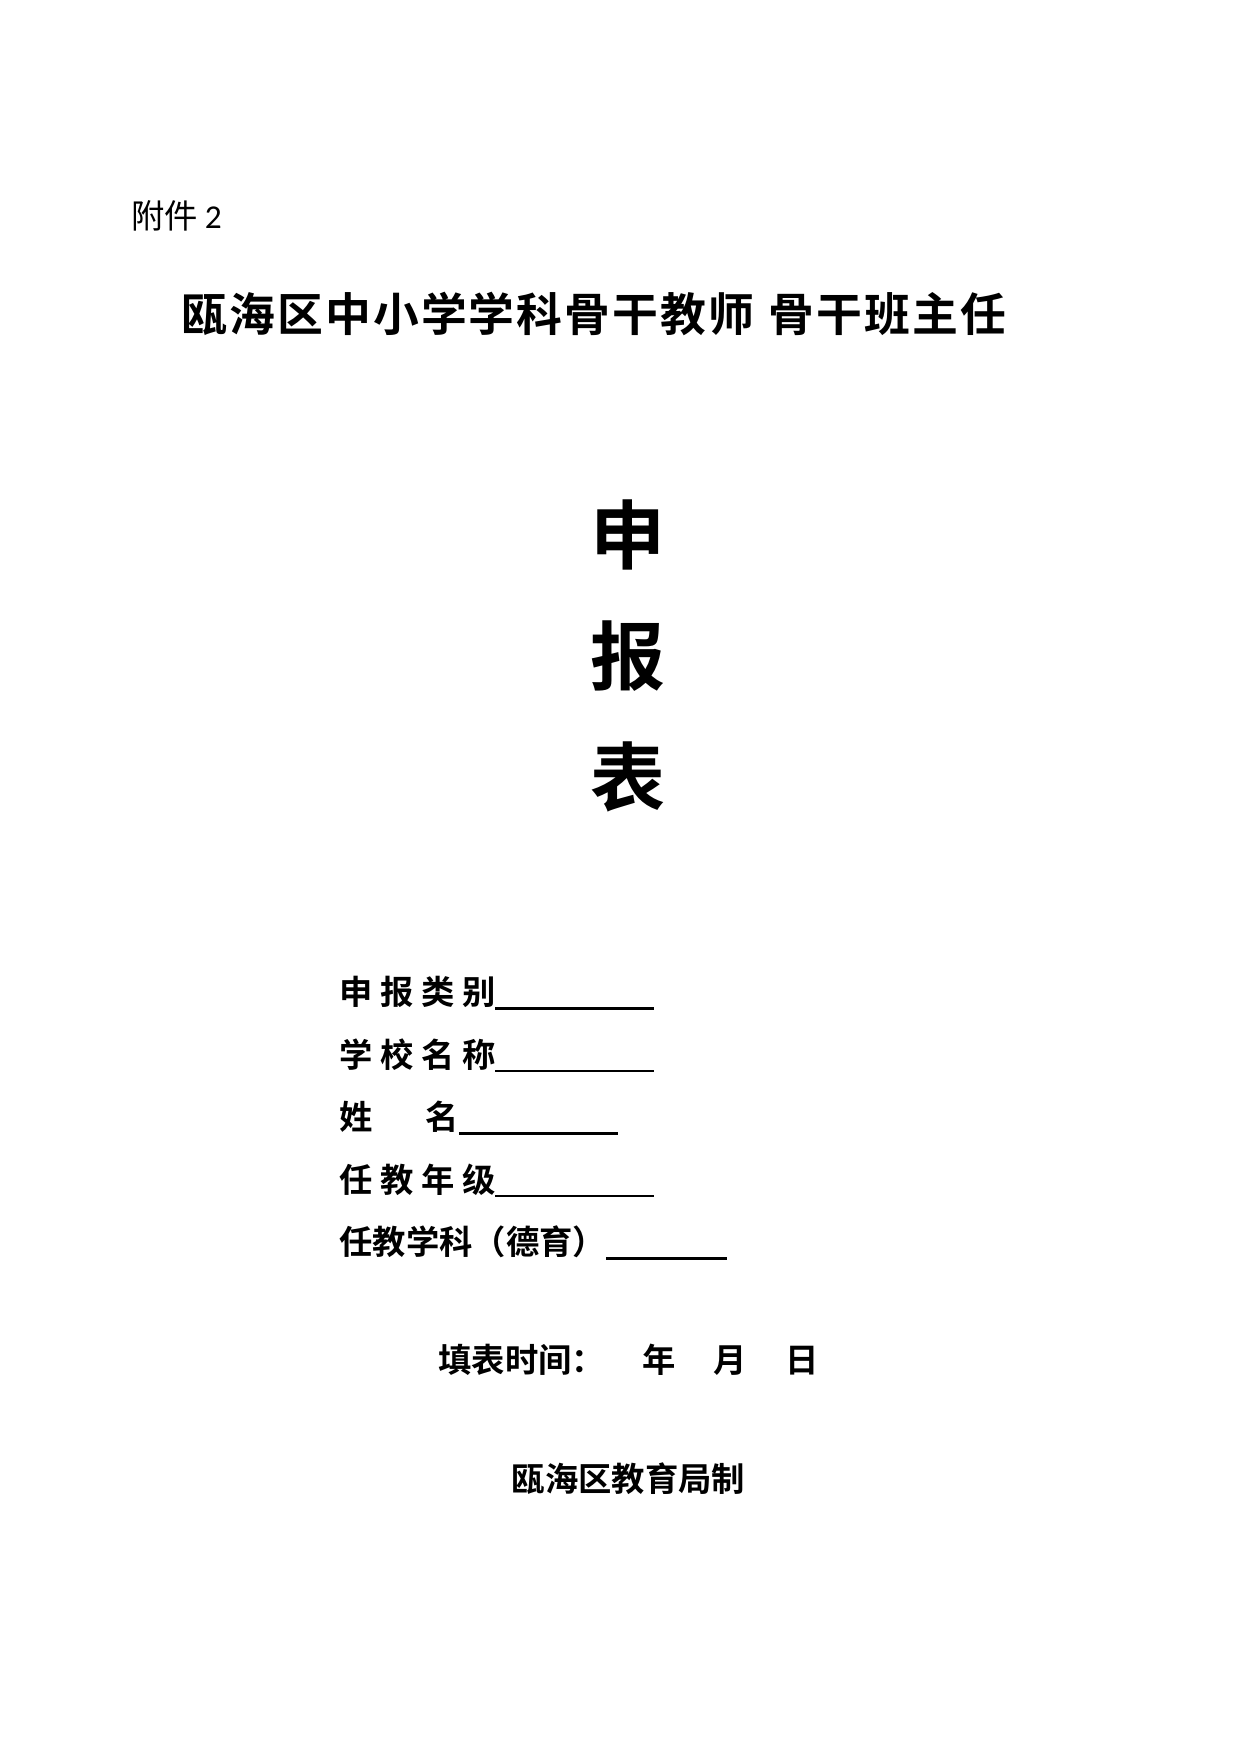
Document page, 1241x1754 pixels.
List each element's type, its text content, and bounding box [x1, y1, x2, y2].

text 学 校 名 称 [339, 1017, 1125, 1080]
text 瓯海区教育局制 [131, 1452, 1125, 1501]
text 瓯海区中小学学科骨干教师 骨干班主任 [131, 279, 1148, 345]
text 任 教 年 级 [339, 1142, 1125, 1205]
text 附件2 [131, 190, 1125, 238]
text 任教学科（德育） [339, 1205, 1125, 1267]
text 表 [131, 712, 1125, 833]
text 姓 名 [339, 1080, 1125, 1142]
text 报 [131, 591, 1125, 712]
text 填表时间： 年 月 日 [131, 1328, 1125, 1388]
text 申 [131, 470, 1125, 591]
text 申 报 类 别 [306, 955, 1125, 1017]
